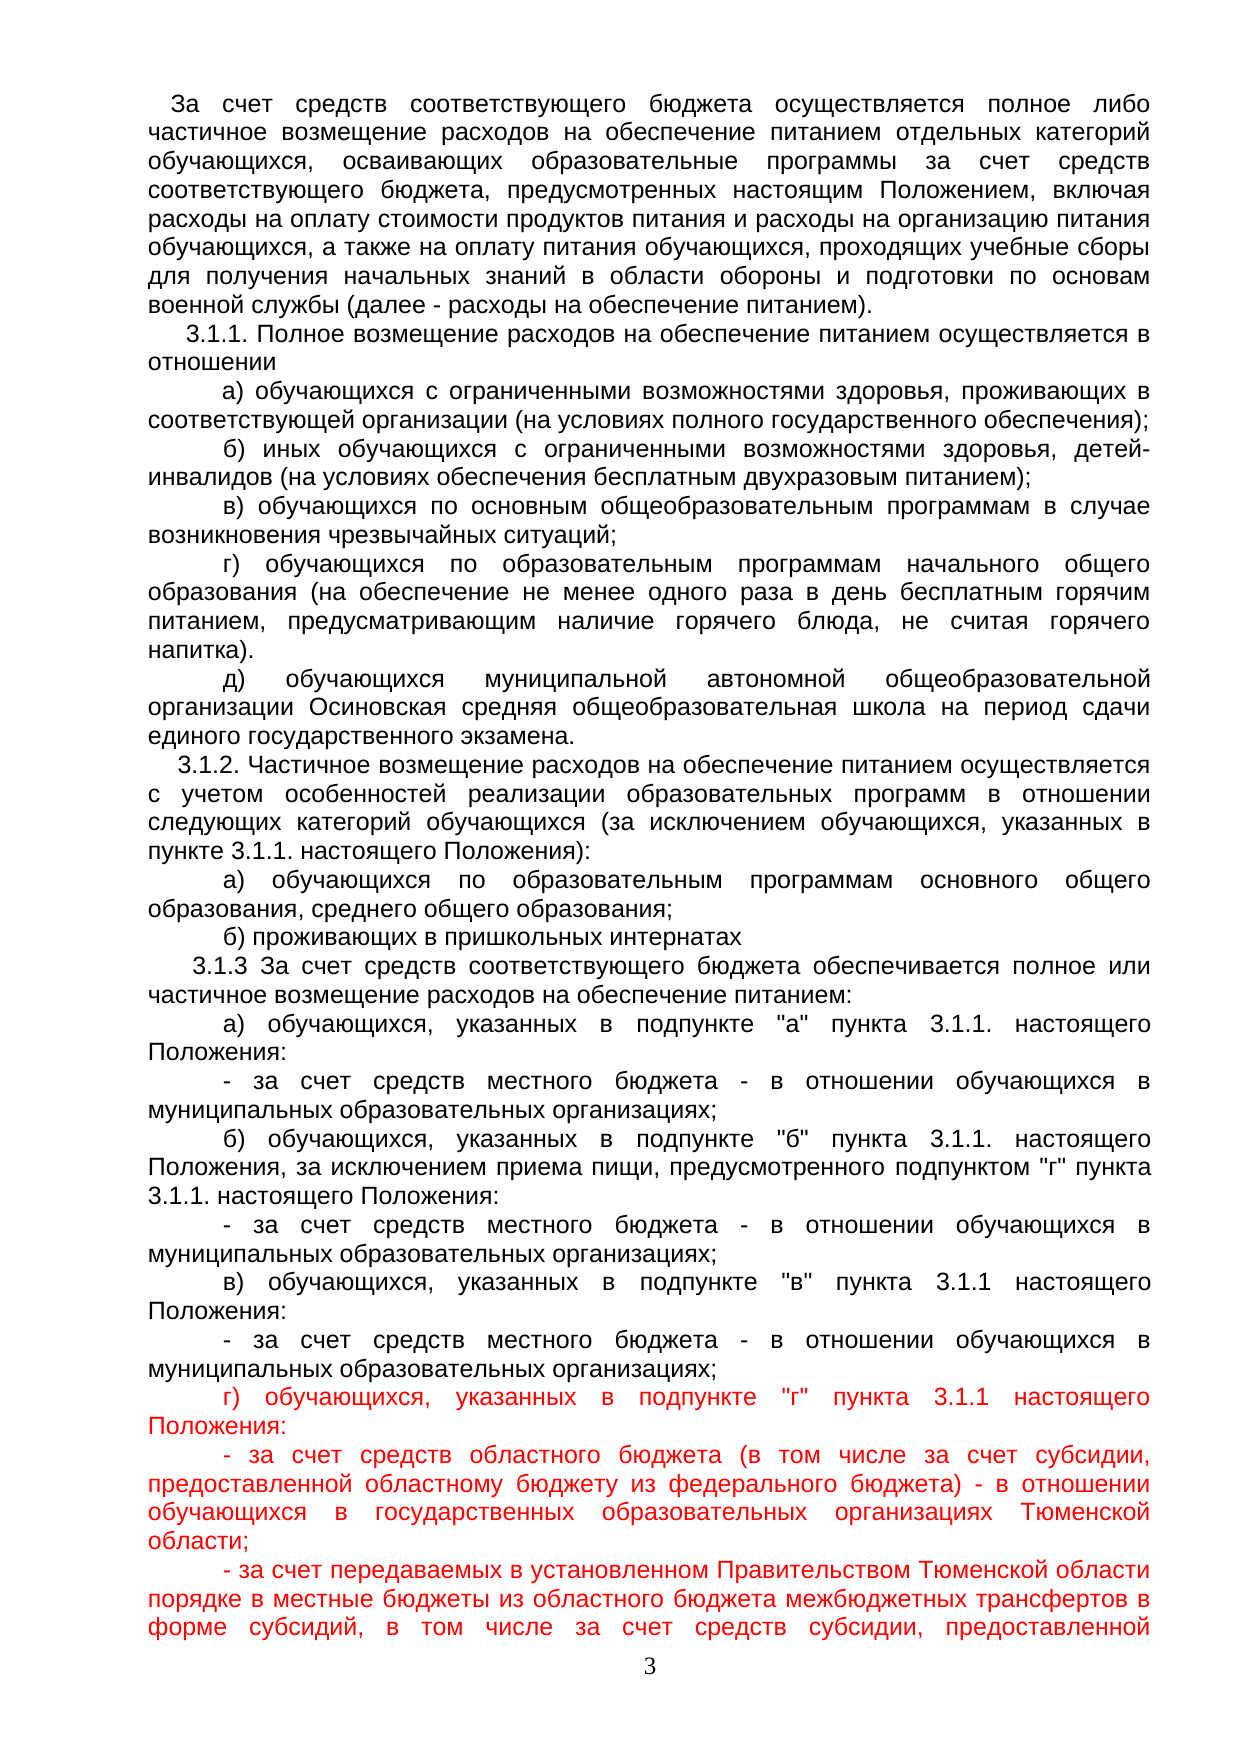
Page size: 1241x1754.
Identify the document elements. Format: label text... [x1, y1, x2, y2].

text - за счет средств местного бюджета - в отношении обучающихся в муниципальных образовательных организациях; [148, 1210, 1152, 1267]
text За счет средств соответствующего бюджета осуществляется полное либо частичное возмещение расходов на обеспечение питанием отдельных категорий обучающихся, осваивающих образовательные программы за счет средств соответствующего бюджета, предусмотренных настоящим Положением, включая расходы на оплату стоимости продуктов питания и расходы на организацию питания обучающихся, а также на оплату питания обучающихся, проходящих учебные сборы для получения начальных знаний в области обороны и подготовки по основам военной службы (далее - расходы на обеспечение питанием). [148, 89, 1152, 319]
text б) проживающих в пришкольных интернатах [148, 922, 1152, 951]
text - за счет средств областного бюджета (в том числе за счет субсидии, предоставленной областному бюджету из федерального бюджета) - в отношении обучающихся в государственных образовательных организациях Тюменской области; [148, 1440, 1152, 1555]
text а) обучающихся по образовательным программам основного общего образования, среднего общего образования; [148, 865, 1152, 922]
text 3.1.2. Частичное возмещение расходов на обеспечение питанием осуществляется с учетом особенностей реализации образовательных программ в отношении следующих категорий обучающихся (за исключением обучающихся, указанных в пункте 3.1.1. настоящего Положения): [148, 750, 1152, 865]
text г) обучающихся по образовательным программам начального общего образования (на обеспечение не менее одного раза в день бесплатным горячим питанием, предусматривающим наличие горячего блюда, не считая горячего напитка). [148, 549, 1152, 664]
text 3.1.1. Полное возмещение расходов на обеспечение питанием осуществляется в отношении [148, 319, 1152, 376]
text г) обучающихся, указанных в подпункте "г" пункта 3.1.1 настоящего Положения: [148, 1382, 1152, 1440]
text а) обучающихся, указанных в подпункте "а" пункта 3.1.1. настоящего Положения: [148, 1009, 1152, 1066]
text в) обучающихся по основным общеобразовательным программам в случае возникновения чрезвычайных ситуаций; [148, 491, 1152, 549]
text а) обучающихся с ограниченными возможностями здоровья, проживающих в соответствующей организации (на условиях полного государственного обеспечения); [148, 376, 1152, 434]
text 3.1.3 За счет средств соответствующего бюджета обеспечивается полное или частичное возмещение расходов на обеспечение питанием: [148, 951, 1152, 1009]
text д) обучающихся муниципальной автономной общеобразовательной организации Осиновская средняя общеобразовательная школа на период сдачи единого государственного экзамена. [148, 664, 1152, 750]
text б) иных обучающихся с ограниченными возможностями здоровья, детей-инвалидов (на условиях обеспечения бесплатным двухразовым питанием); [148, 434, 1152, 491]
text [148, 1555, 1152, 1641]
text в) обучающихся, указанных в подпункте "в" пункта 3.1.1 настоящего Положения: [148, 1267, 1152, 1325]
text - за счет средств местного бюджета - в отношении обучающихся в муниципальных образовательных организациях; [148, 1066, 1152, 1124]
text б) обучающихся, указанных в подпункте "б" пункта 3.1.1. настоящего Положения, за исключением приема пищи, предусмотренного подпунктом "г" пункта 3.1.1. настоящего Положения: [148, 1124, 1152, 1210]
text - за счет средств местного бюджета - в отношении обучающихся в муниципальных образовательных организациях; [148, 1325, 1152, 1382]
